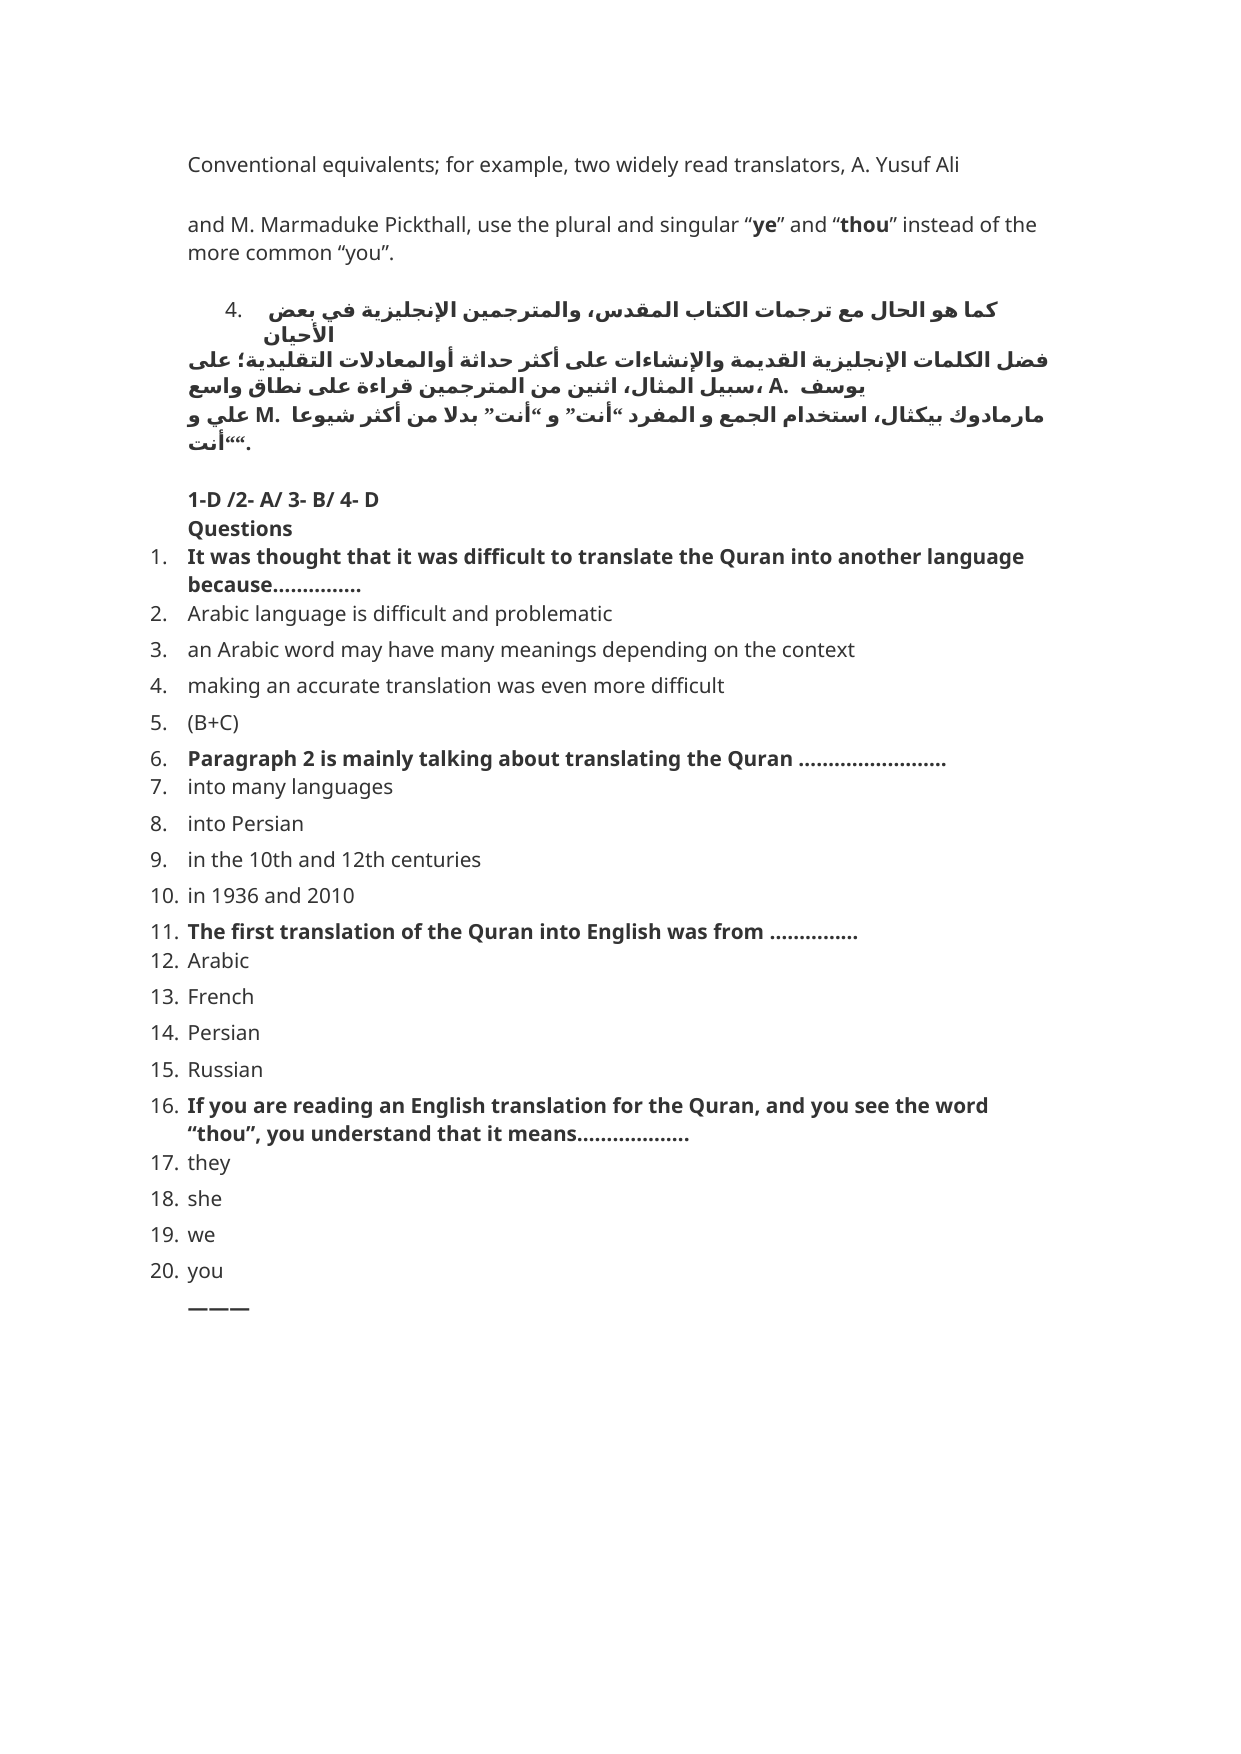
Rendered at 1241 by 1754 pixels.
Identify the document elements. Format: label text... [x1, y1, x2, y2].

list we [150, 1220, 1029, 1249]
list Russian [150, 1055, 1029, 1083]
list in the 10th and 12th centuries [150, 845, 1029, 873]
list كما هو الحال مع ترجمات الكتاب المقدس، والمترجمين الإنجليزية في بعض الأحيان [225, 295, 1029, 347]
list French [150, 982, 1029, 1011]
list they [150, 1148, 1029, 1176]
list an Arabic word may have many meanings depending on the context [150, 635, 1029, 664]
list Arabic language is difficult and problematic [150, 599, 1029, 627]
text ——— [187, 1293, 1053, 1321]
list Paragraph 2 is mainly talking about translating the Quran ……………………. [150, 744, 1029, 772]
text 1-D /2- A/ 3- B/ 4- D [187, 485, 1053, 514]
list The first translation of the Quran into English was from …………… [150, 917, 1029, 946]
list If you are reading an English translation for the Quran, and you see the word “thou”, you understand that it means………………. [150, 1091, 1029, 1148]
list It was thought that it was difficult to translate the Quran into another language because…………… [150, 542, 1029, 599]
list Persian [150, 1018, 1029, 1047]
list (B+C) [150, 708, 1029, 736]
text Conventional equivalents; for example, two widely read translators, A. Yusuf Ali [187, 150, 1053, 178]
text Questions [187, 514, 1053, 542]
list she [150, 1184, 1029, 1212]
text فضل الكلمات الإنجليزية القديمة والإنشاءات على أكثر حداثة أوالمعادلات التقليدية؛ على سبيل المثال، اثنين من المترجمين قراءة على نطاق واسع، A. يوسف علي و M. مارمادوك بيكثال، استخدام الجمع و المفرد “أنت” و “أنت” بدلا من أكثر شيوعا “أنت“. [187, 347, 1053, 457]
list you [150, 1257, 1029, 1285]
list in 1936 and 2010 [150, 881, 1029, 910]
text and M. Marmaduke Pickthall, use the plural and singular “ye” and “thou” instead of the more common “you”. [187, 210, 1053, 267]
list Arabic [150, 946, 1029, 974]
list making an accurate translation was even more difficult [150, 672, 1029, 700]
list into many languages [150, 772, 1029, 801]
list into Persian [150, 809, 1029, 837]
